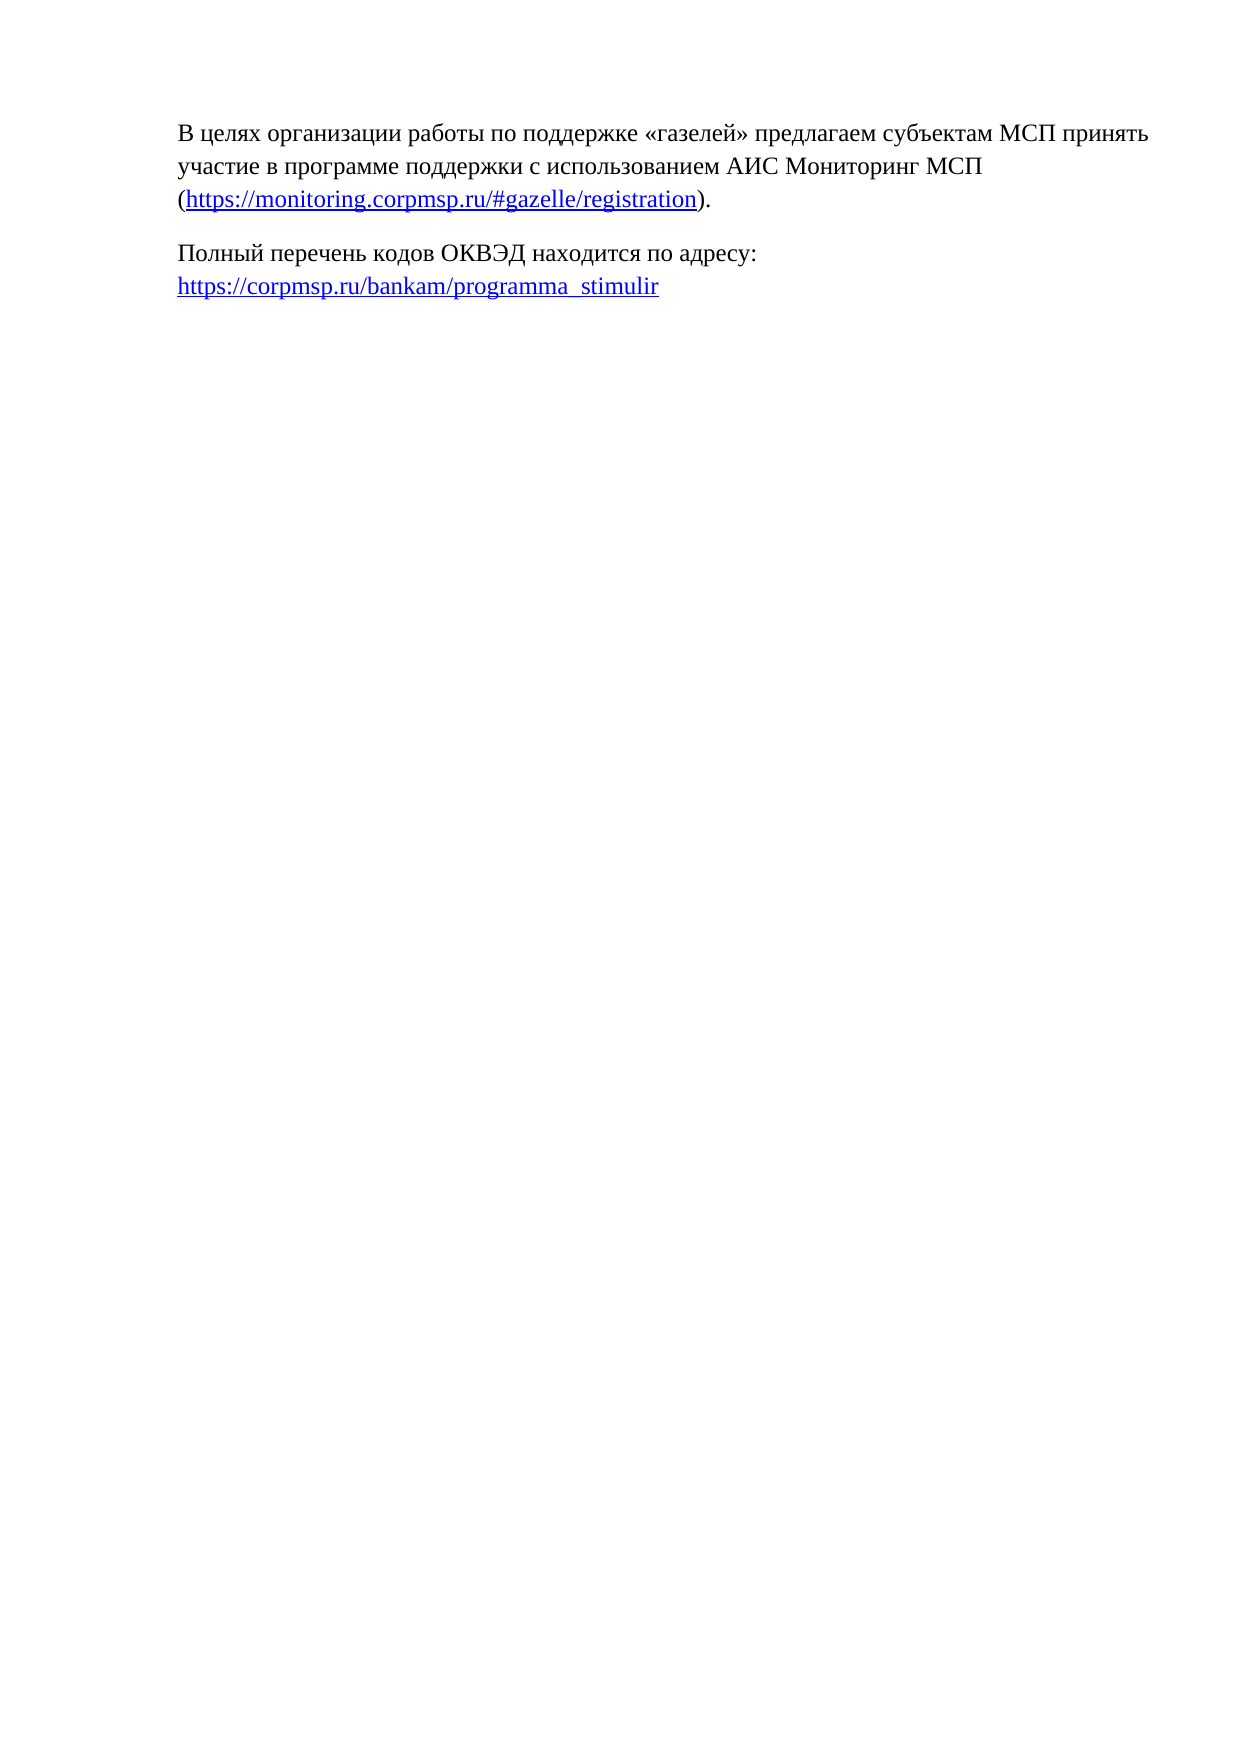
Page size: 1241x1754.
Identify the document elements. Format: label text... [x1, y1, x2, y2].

text В целях организации работы по поддержке «газелей» предлагаем субъектам МСП принять участие в программе поддержки с использованием АИС Мониторинг МСП (https://monitoring.corpmsp.ru/#gazelle/registration). [177, 118, 1152, 213]
text Полный перечень кодов ОКВЭД находится по адресу: https://corpmsp.ru/bankam/programma_stimulir [177, 238, 1152, 300]
